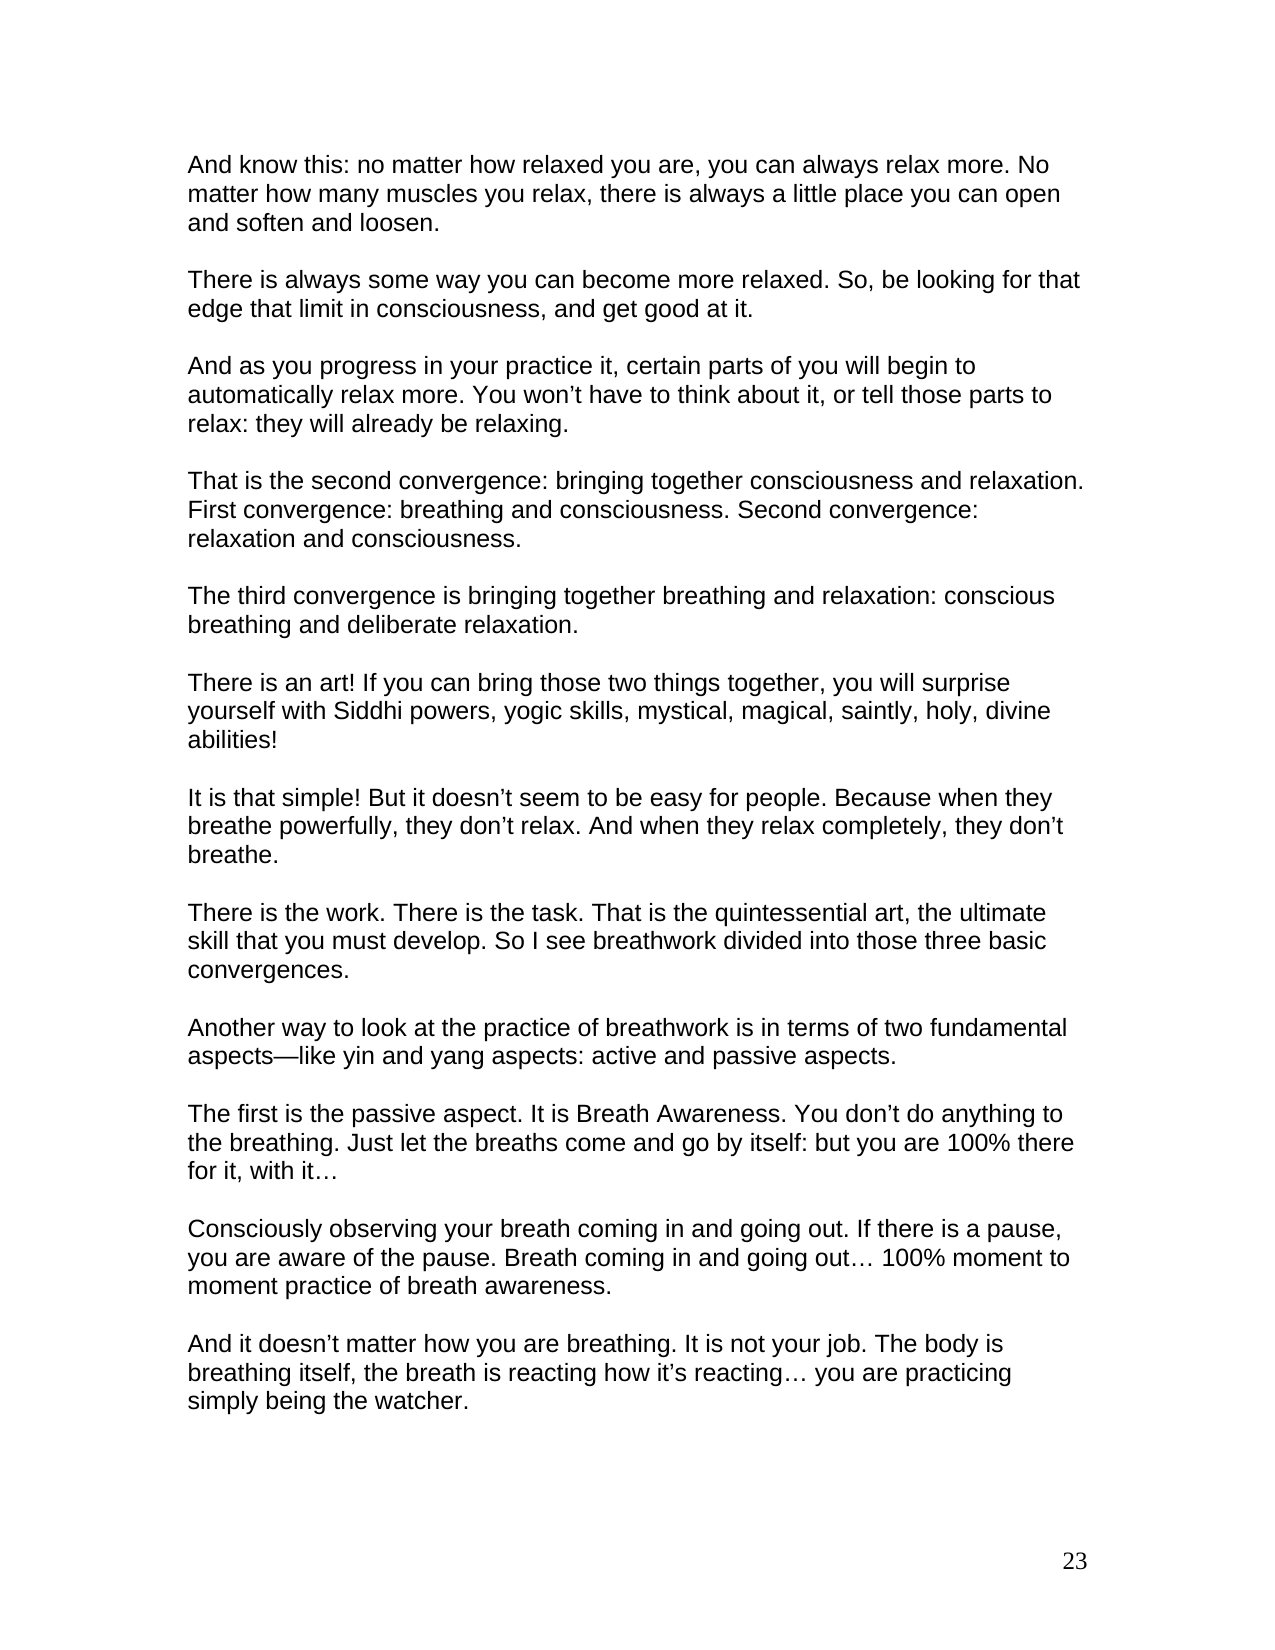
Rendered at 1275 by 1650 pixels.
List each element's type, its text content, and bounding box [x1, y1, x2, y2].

text And as you progress in your practice it, certain parts of you will begin to automatically relax more. You won’t have to think about it, or tell those parts to relax: they will already be relaxing. [187, 351, 1087, 437]
text Consciously observing your breath coming in and going out. If there is a pause, you are aware of the pause. Breath coming in and going out… 100% moment to moment practice of breath awareness. [187, 1214, 1087, 1300]
text There is always some way you can become more relaxed. So, be looking for that edge that limit in consciousness, and get good at it. [187, 265, 1087, 322]
text Another way to look at the practice of breathwork is in terms of two fundamental aspects—like yin and yang aspects: active and passive aspects. [187, 1012, 1087, 1070]
text The third convergence is bringing together breathing and relaxation: conscious breathing and deliberate relaxation. [187, 581, 1087, 639]
text And know this: no matter how relaxed you are, you can always relax more. No matter how many muscles you relax, there is always a little place you can open and soften and loosen. [187, 150, 1087, 236]
text It is that simple! But it doesn’t seem to be easy for people. Because when they breathe powerfully, they don’t relax. And when they relax completely, they don’t breathe. [187, 782, 1087, 869]
text There is an art! If you can bring those two things together, you will surprise yourself with Siddhi powers, yogic skills, mystical, magical, saintly, holy, divine abilities! [187, 667, 1087, 754]
text The first is the passive aspect. It is Breath Awareness. You don’t do anything to the breathing. Just let the breaths come and go by itself: but you are 100% there for it, with it… [187, 1099, 1087, 1185]
text There is the work. There is the task. That is the quintessential art, the ultimate skill that you must develop. So I see breathwork divided into those three basic convergences. [187, 897, 1087, 984]
text And it doesn’t matter how you are breathing. It is not your job. The body is breathing itself, the breath is reacting how it’s reacting… you are practicing simply being the watcher. [187, 1329, 1087, 1415]
text That is the second convergence: bringing together consciousness and relaxation. First convergence: breathing and consciousness. Second convergence: relaxation and consciousness. [187, 466, 1087, 552]
